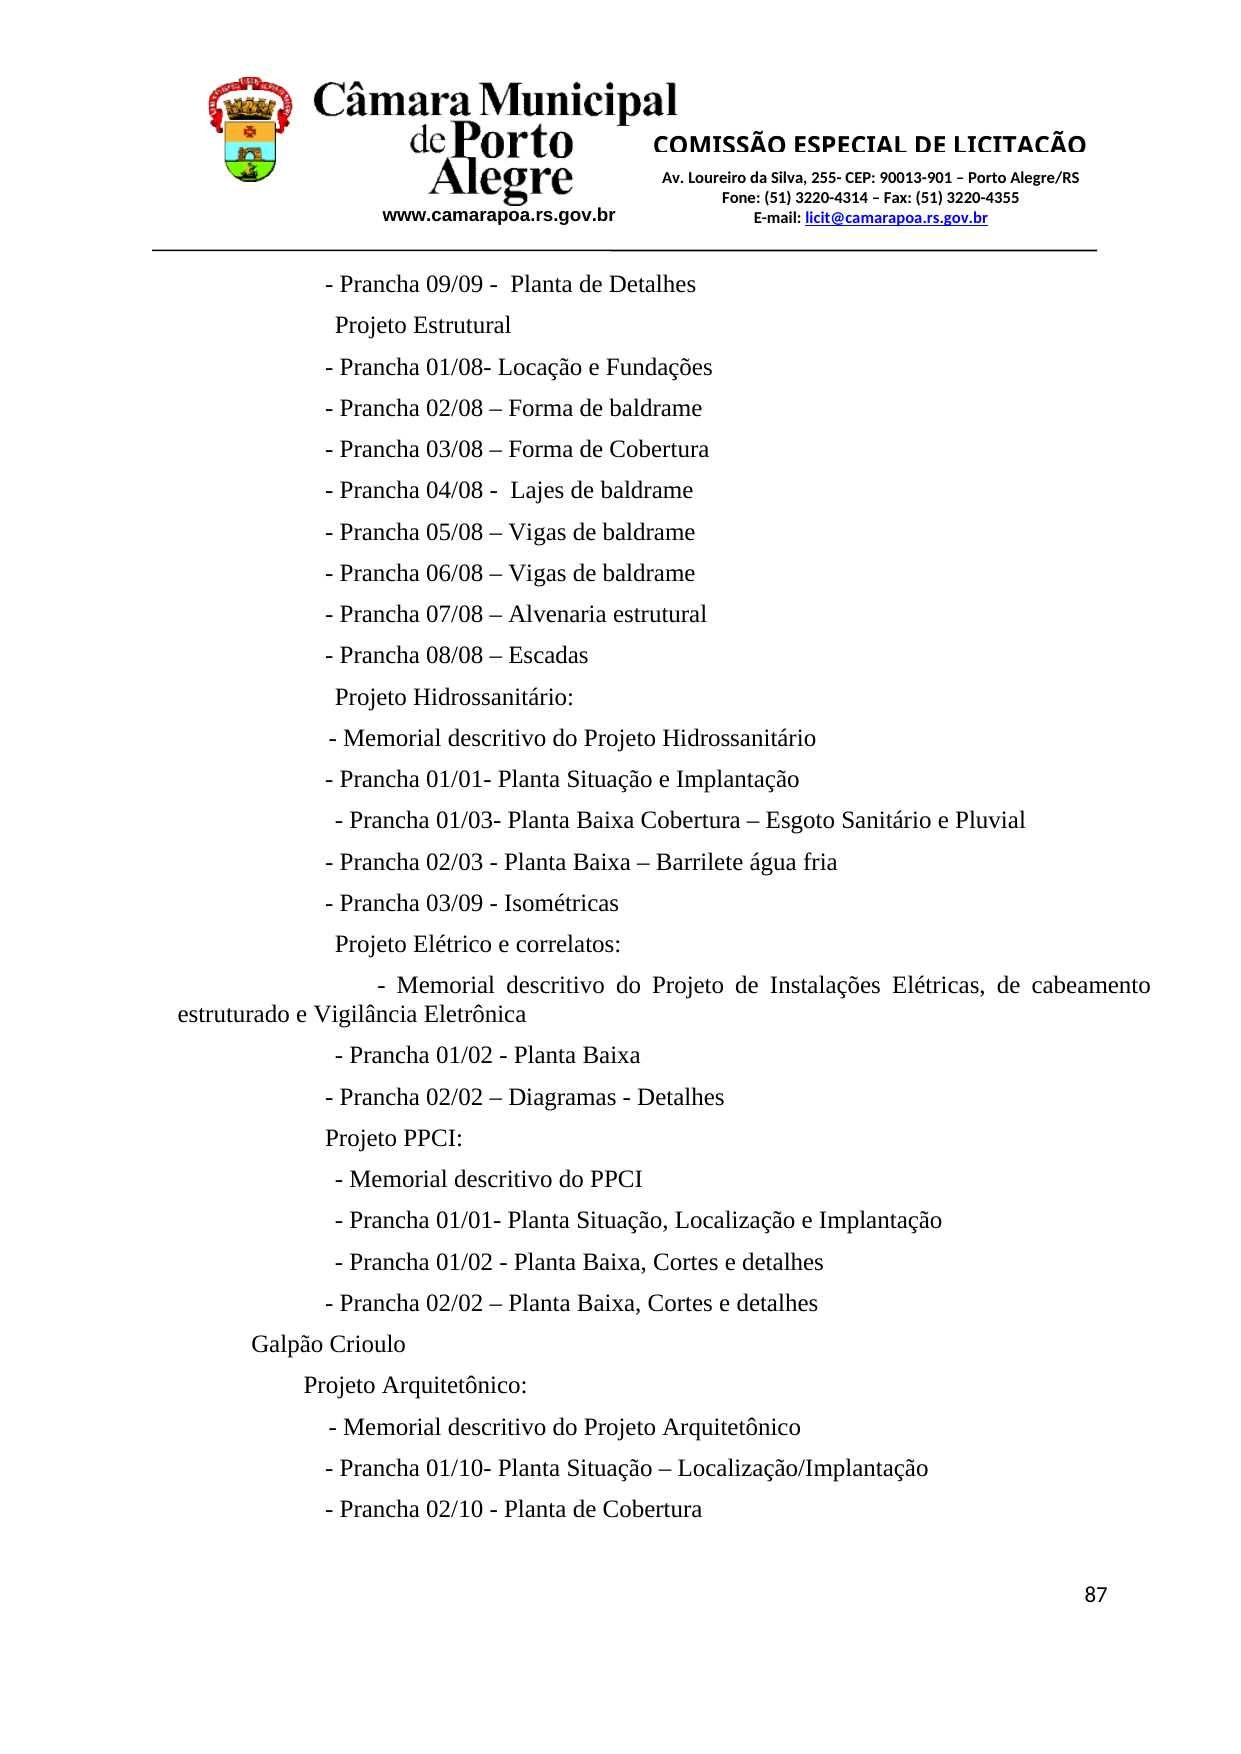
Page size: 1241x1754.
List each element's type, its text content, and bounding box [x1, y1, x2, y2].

text - Prancha 08/08 – Escadas [177, 640, 1152, 669]
text Projeto Elétrico e correlatos: [177, 929, 1152, 958]
text - Memorial descritivo do Projeto de Instalações Elétricas, de cabeamento estruturado e Vigilância Eletrônica [177, 970, 1152, 1028]
text Projeto PPCI: [251, 1123, 1152, 1152]
text - Prancha 02/02 – Planta Baixa, Cortes e detalhes [177, 1288, 1152, 1317]
text - Prancha 04/08 - Lajes de baldrame [177, 475, 1152, 504]
text - Prancha 01/08- Locação e Fundações [177, 352, 1152, 380]
text - Prancha 02/08 – Forma de baldrame [177, 393, 1152, 422]
text - Memorial descritivo do Projeto Arquitetônico [177, 1412, 1152, 1440]
text - Memorial descritivo do PPCI [177, 1164, 1152, 1193]
text - Prancha 01/02 - Planta Baixa, Cortes e detalhes [177, 1247, 1152, 1275]
text - Prancha 03/09 - Isométricas [177, 888, 1152, 917]
text - Prancha 02/02 – Diagramas - Detalhes [177, 1082, 1152, 1110]
text - Prancha 01/03- Planta Baixa Cobertura – Esgoto Sanitário e Pluvial [177, 805, 1152, 834]
picture [673, 139, 678, 151]
picture [208, 77, 678, 206]
text Projeto Arquitetônico: [177, 1370, 1152, 1399]
text - Prancha 06/08 – Vigas de baldrame [177, 558, 1152, 587]
text - Prancha 09/09 - Planta de Detalhes [177, 269, 1152, 298]
text - Prancha 03/08 – Forma de Cobertura [177, 434, 1152, 463]
text - Prancha 01/01- Planta Situação, Localização e Implantação [177, 1205, 1152, 1234]
text - Prancha 07/08 – Alvenaria estrutural [177, 599, 1152, 628]
text - Prancha 02/10 - Planta de Cobertura [177, 1494, 1152, 1523]
text Projeto Hidrossanitário: [177, 682, 1152, 710]
text - Prancha 01/02 - Planta Baixa [177, 1040, 1152, 1069]
text Galpão Crioulo [177, 1329, 1152, 1358]
text Projeto Estrutural [177, 310, 1152, 339]
text - Prancha 02/03 - Planta Baixa – Barrilete água fria [177, 847, 1152, 875]
text - Prancha 05/08 – Vigas de baldrame [177, 517, 1152, 545]
text - Prancha 01/01- Planta Situação e Implantação [177, 764, 1152, 793]
text - Prancha 01/10- Planta Situação – Localização/Implantação [177, 1453, 1152, 1482]
text - Memorial descritivo do Projeto Hidrossanitário [177, 723, 1152, 752]
